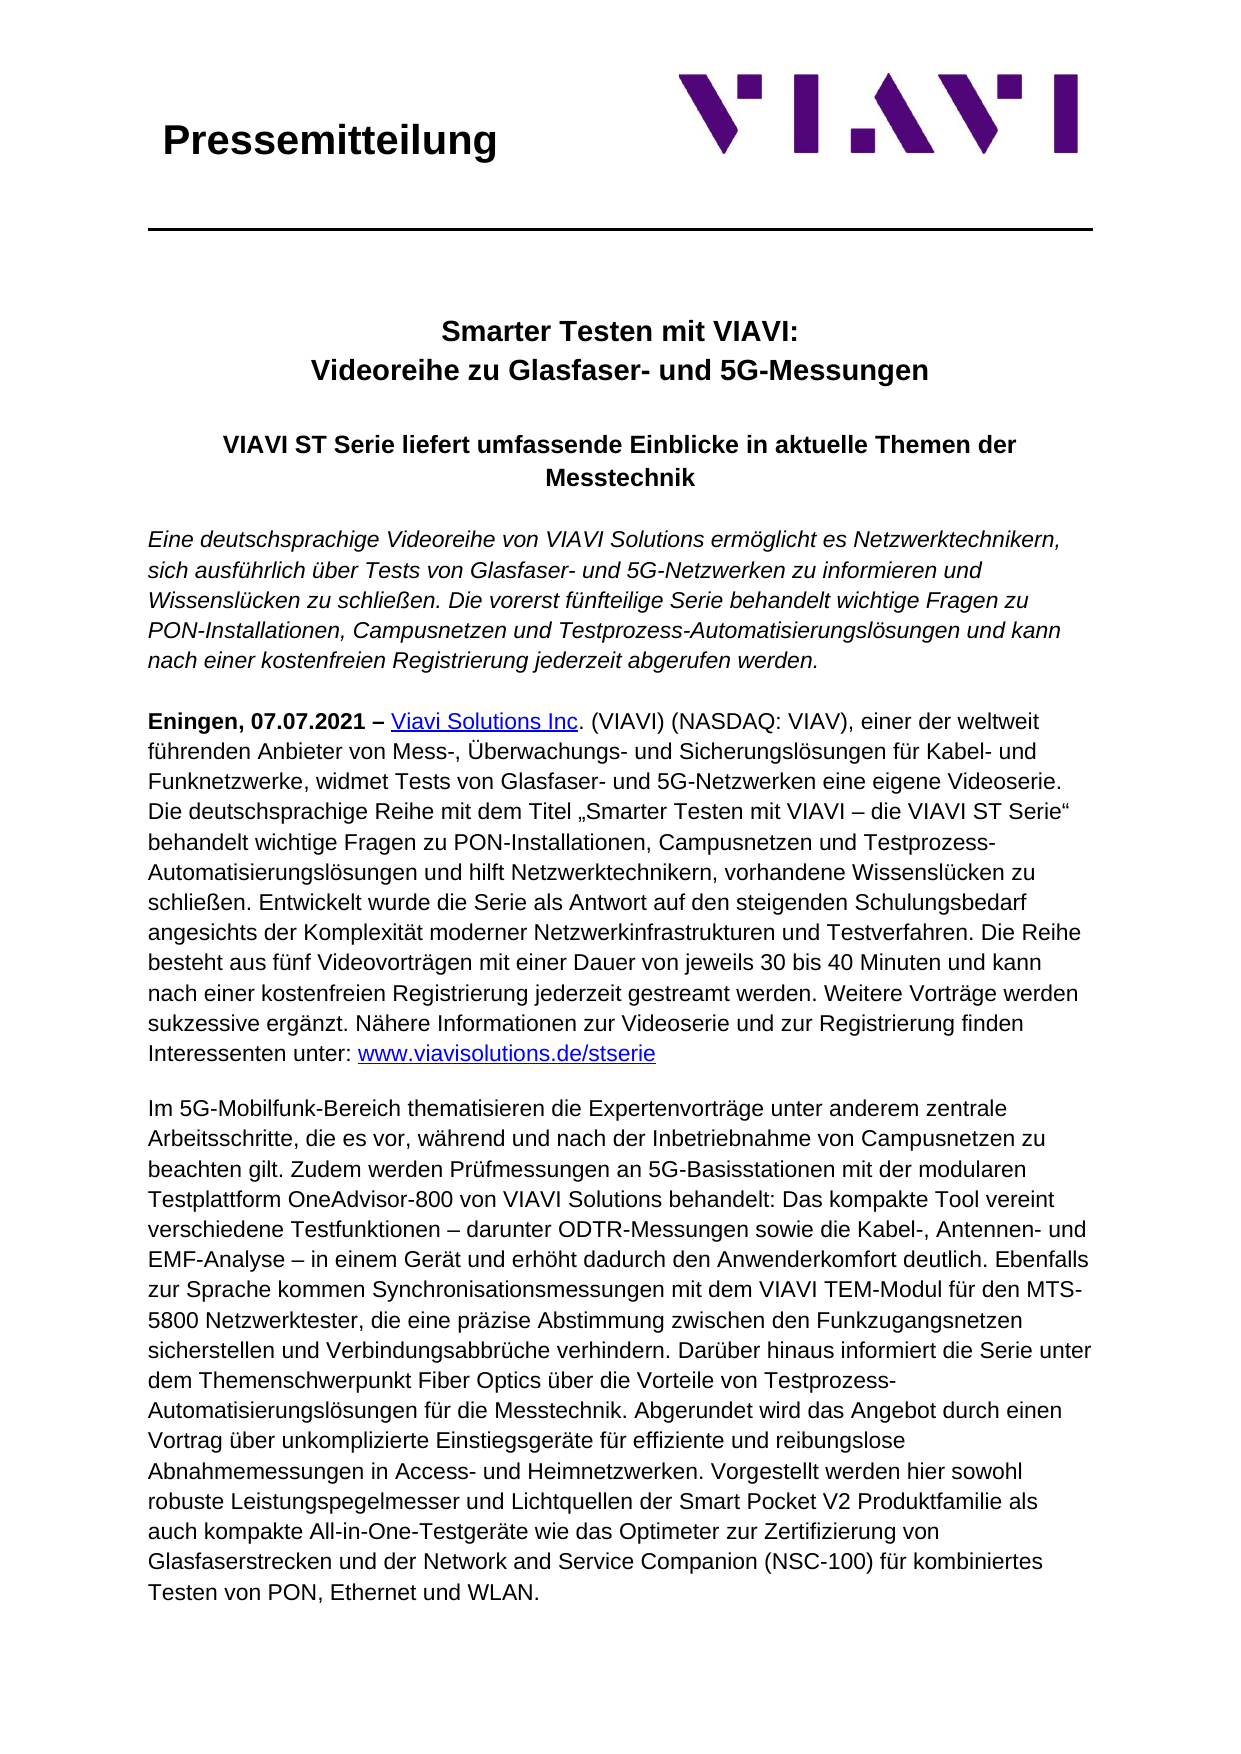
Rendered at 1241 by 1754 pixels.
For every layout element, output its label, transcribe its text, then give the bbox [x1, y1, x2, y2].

text VIAVI ST Serie liefert umfassende Einblicke in aktuelle Themen der Messtechnik [148, 430, 1093, 492]
text Eine deutschsprachige Videoreihe von VIAVI Solutions ermöglicht es Netzwerktechnikern, sich ausführlich über Tests von Glasfaser- und 5G-Netzwerken zu informieren und Wissenslücken zu schließen. Die vorerst fünfteilige Serie behandelt wichtige Fragen zu PON-Installationen, Campusnetzen und Testprozess-Automatisierungslösungen und kann nach einer kostenfreien Registrierung jederzeit abgerufen werden. [148, 526, 1093, 673]
picture [678, 73, 1078, 154]
text Videoreihe zu Glasfaser- und 5G-Messungen [148, 353, 1093, 387]
text Eningen, 07.07.2021 – Viavi Solutions Inc. (VIAVI) (NASDAQ: VIAV), einer der weltweit führenden Anbieter von Mess-, Überwachungs- und Sicherungslösungen für Kabel- und Funknetzwerke, widmet Tests von Glasfaser- und 5G-Netzwerken eine eigene Videoserie. Die deutschsprachige Reihe mit dem Titel „Smarter Testen mit VIAVI – die VIAVI ST Serie“ behandelt wichtige Fragen zu PON-Installationen, Campusnetzen und Testprozess-Automatisierungslösungen und hilft Netzwerktechnikern, vorhandene Wissenslücken zu schließen. Entwickelt wurde die Serie als Antwort auf den steigenden Schulungsbedarf angesichts der Komplexität moderner Netzwerkinfrastrukturen und Testverfahren. Die Reihe besteht aus fünf Videovorträgen mit einer Dauer von jeweils 30 bis 40 Minuten und kann nach einer kostenfreien Registrierung jederzeit gestreamt werden. Weitere Vorträge werden sukzessive ergänzt. Nähere Informationen zur Videoserie und zur Registrierung finden Interessenten unter: www.viavisolutions.de/stserie [148, 708, 1093, 1066]
text Smarter Testen mit VIAVI: [148, 314, 1093, 348]
text Im 5G-Mobilfunk-Bereich thematisieren die Expertenvorträge unter anderem zentrale Arbeitsschritte, die es vor, während und nach der Inbetriebnahme von Campusnetzen zu beachten gilt. Zudem werden Prüfmessungen an 5G-Basisstationen mit der modularen Testplattform OneAdvisor-800 von VIAVI Solutions behandelt: Das kompakte Tool vereint verschiedene Testfunktionen – darunter ODTR-Messungen sowie die Kabel-, Antennen- und EMF-Analyse – in einem Gerät und erhöht dadurch den Anwenderkomfort deutlich. Ebenfalls zur Sprache kommen Synchronisationsmessungen mit dem VIAVI TEM-Modul für den MTS-5800 Netzwerktester, die eine präzise Abstimmung zwischen den Funkzugangsnetzen sicherstellen und Verbindungsabbrüche verhindern. Darüber hinaus informiert die Serie unter dem Themenschwerpunkt Fiber Optics über die Vorteile von Testprozess-Automatisierungslösungen für die Messtechnik. Abgerundet wird das Angebot durch einen Vortrag über unkomplizierte Einstiegsgeräte für effiziente und reibungslose Abnahmemessungen in Access- und Heimnetzwerken. Vorgestellt werden hier sowohl robuste Leistungspegelmesser und Lichtquellen der Smart Pocket V2 Produktfamilie als auch kompakte All-in-One-Testgeräte wie das Optimeter zur Zertifizierung von Glasfaserstrecken und der Network and Service Companion (NSC-100) für kombiniertes Testen von PON, Ethernet und WLAN. [148, 1095, 1093, 1605]
